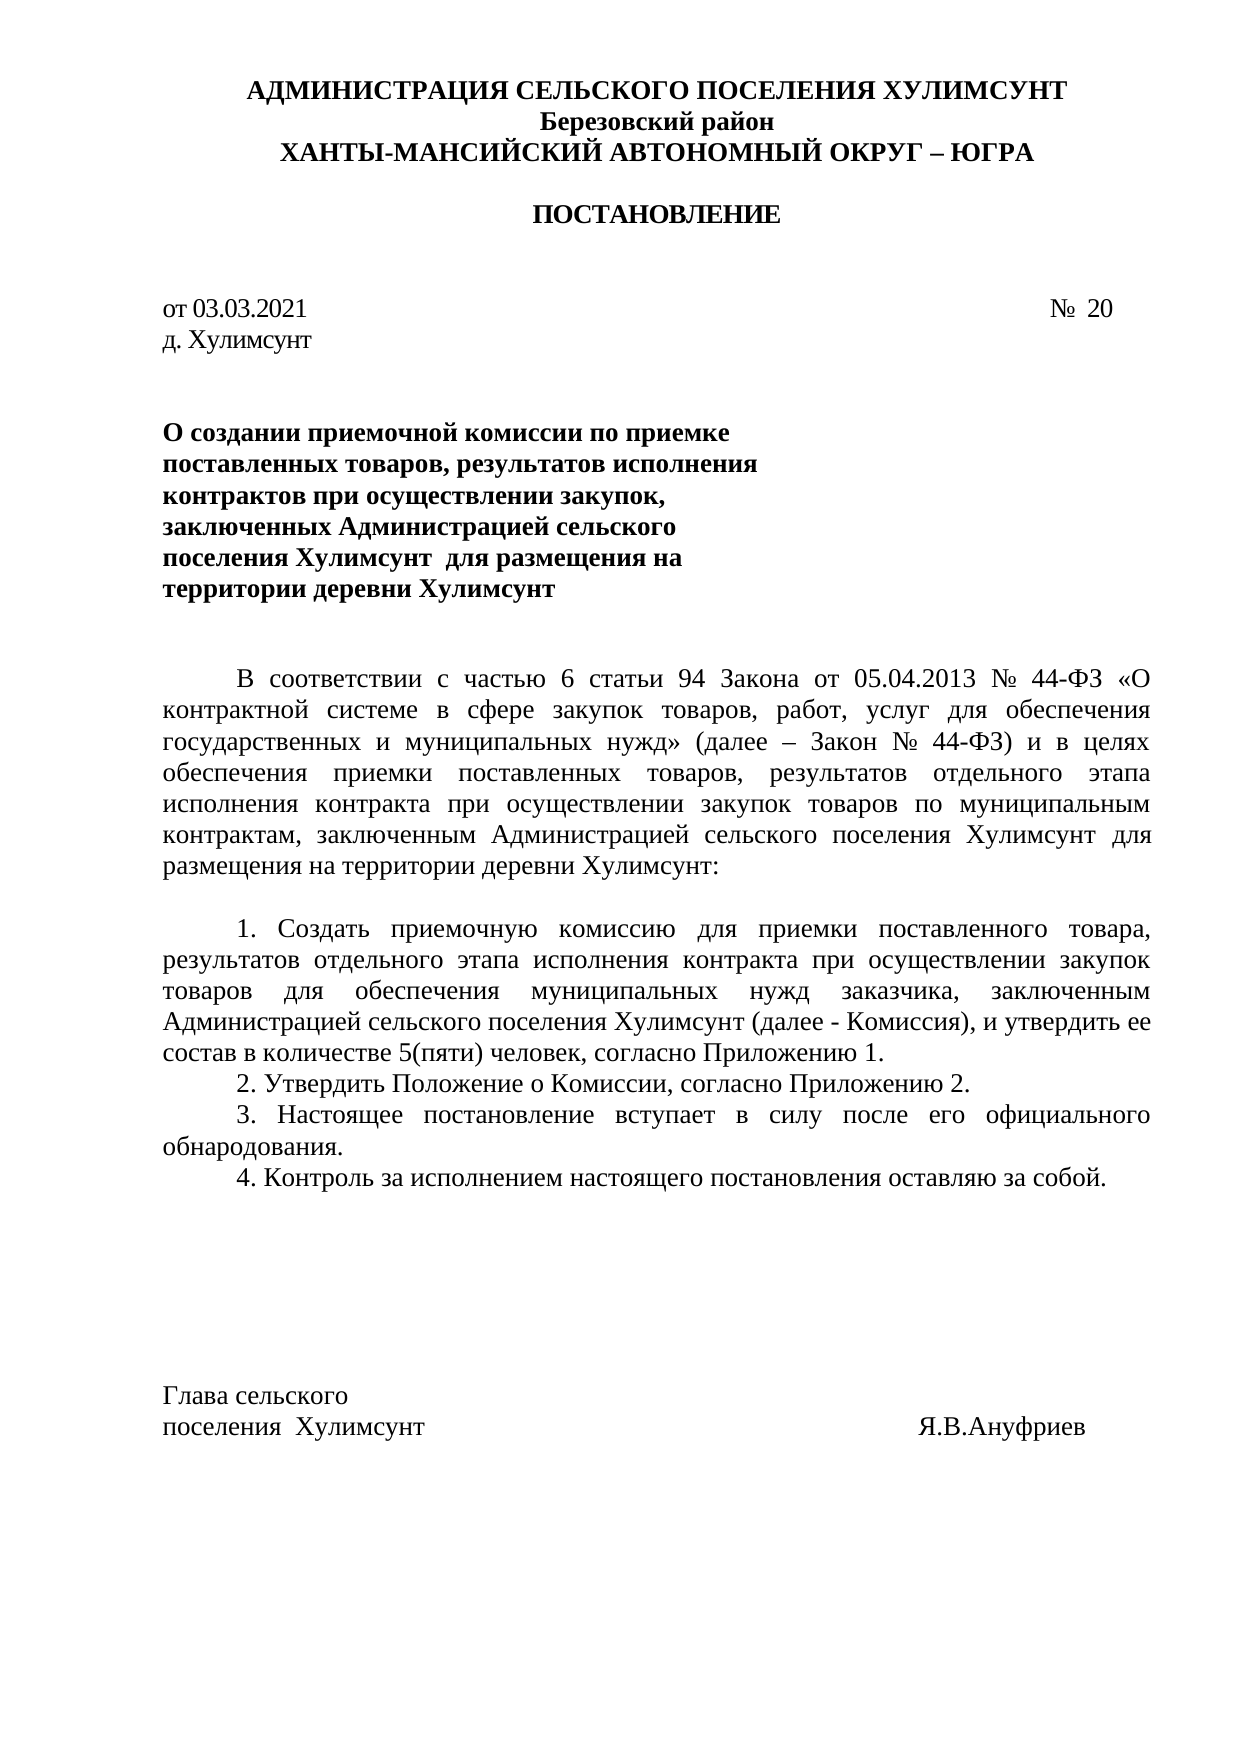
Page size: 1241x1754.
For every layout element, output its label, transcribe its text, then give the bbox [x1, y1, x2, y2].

text заключенных Администрацией сельского [162, 510, 1152, 541]
text В соответствии с частью 6 статьи 94 Закона от 05.04.2013 № 44-ФЗ «О контрактной системе в сфере закупок товаров, работ, услуг для обеспечения государственных и муниципальных нужд» (далее – Закон № 44-ФЗ) и в целях обеспечения приемки поставленных товаров, результатов отдельного этапа исполнения контракта при осуществлении закупок товаров по муниципальным контрактам, заключенным Администрацией сельского поселения Хулимсунт для размещения на территории деревни Хулимсунт: [162, 662, 1152, 881]
text поставленных товаров, результатов исполнения [162, 448, 1152, 479]
text 2. Утвердить Положение о Комиссии, согласно Приложению 2. [162, 1067, 1152, 1098]
text поселения Хулимсунт Я.В.Ануфриев [162, 1410, 1152, 1563]
text территории деревни Хулимсунт [162, 572, 1152, 662]
text 4. Контроль за исполнением настоящего постановления оставляю за собой. [162, 1161, 1152, 1192]
text контрактов при осуществлении закупок, [162, 479, 1152, 510]
text от 03.03.2021 № 20 [162, 292, 1152, 323]
text 1. Создать приемочную комиссию для приемки поставленного товара, результатов отдельного этапа исполнения контракта при осуществлении закупок товаров для обеспечения муниципальных нужд заказчика, заключенным Администрацией сельского поселения Хулимсунт (далее - Комиссия), и утвердить ее состав в количестве 5(пяти) человек, согласно Приложению 1. [162, 912, 1152, 1067]
text ПОСТАНОВЛЕНИЕ [162, 198, 1152, 229]
text Березовский район [162, 105, 1152, 136]
text О создании приемочной комиссии по приемке [162, 416, 1152, 448]
text 3. Настоящее постановление вступает в силу после его официального обнародования. [162, 1098, 1152, 1161]
text АДМИНИСТРАЦИЯ СЕЛЬСКОГО ПОСЕЛЕНИЯ ХУЛИМСУНТ [162, 74, 1152, 105]
text Глава сельского [162, 1317, 1152, 1410]
text д. Хулимсунт [162, 323, 1152, 354]
text поселения Хулимсунт для размещения на [162, 541, 1152, 572]
text ХАНТЫ-МАНСИЙСКИЙ АВТОНОМНЫЙ ОКРУГ – ЮГРА [162, 136, 1152, 167]
